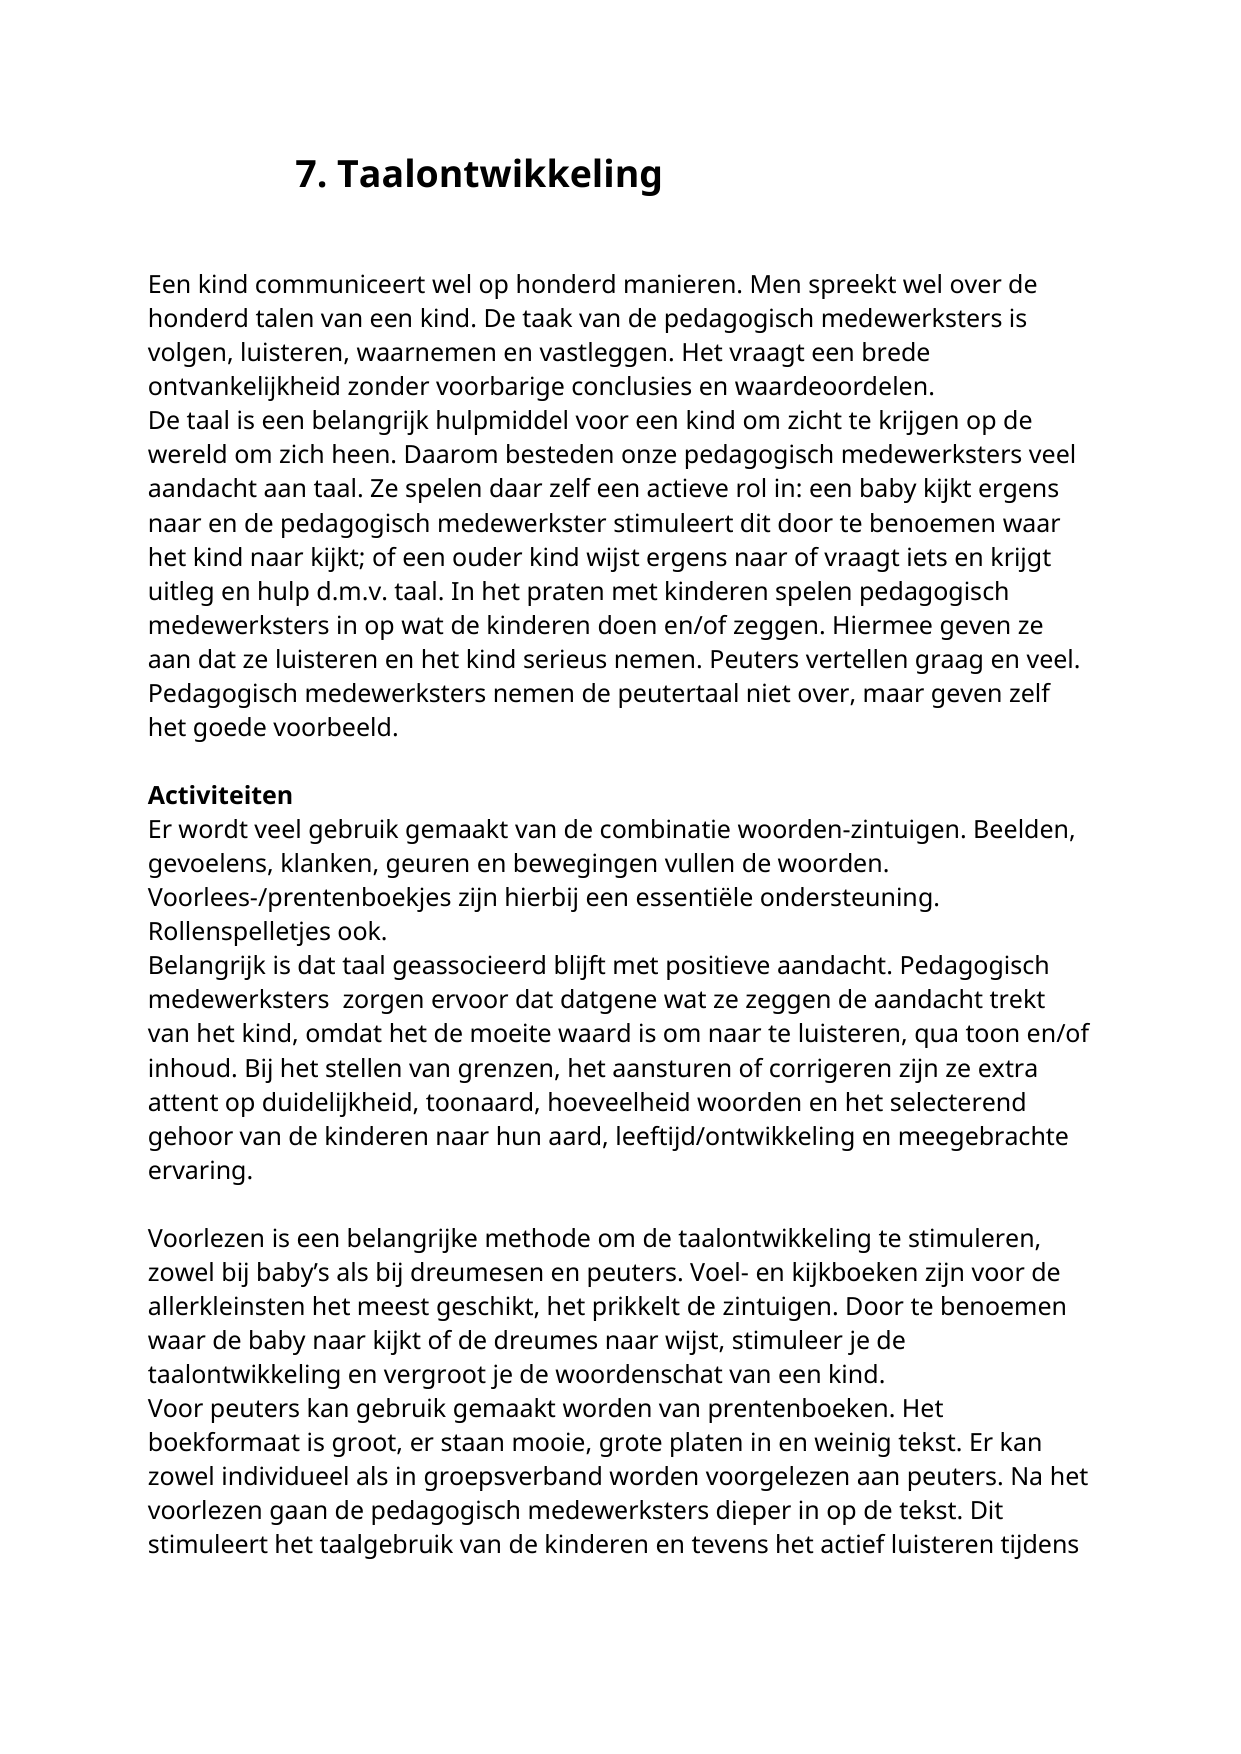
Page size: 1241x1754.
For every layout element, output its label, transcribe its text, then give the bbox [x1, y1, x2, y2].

text 7. Taalontwikkeling [148, 148, 1093, 199]
text Er wordt veel gebruik gemaakt van de combinatie woorden-zintuigen. Beelden, gevoelens, klanken, geuren en bewegingen vullen de woorden. Voorlees-/prentenboekjes zijn hierbij een essentiële ondersteuning. Rollenspelletjes ook. [148, 812, 1093, 948]
text Een kind communiceert wel op honderd manieren. Men spreekt wel over de honderd talen van een kind. De taak van de pedagogisch medewerksters is volgen, luisteren, waarnemen en vastleggen. Het vraagt een brede ontvankelijkheid zonder voorbarige conclusies en waardeoordelen. [148, 267, 1093, 403]
text Belangrijk is dat taal geassocieerd blijft met positieve aandacht. Pedagogisch medewerksters zorgen ervoor dat datgene wat ze zeggen de aandacht trekt van het kind, omdat het de moeite waard is om naar te luisteren, qua toon en/of inhoud. Bij het stellen van grenzen, het aansturen of corrigeren zijn ze extra attent op duidelijkheid, toonaard, hoeveelheid woorden en het selecterend gehoor van de kinderen naar hun aard, leeftijd/ontwikkeling en meegebrachte ervaring. [148, 948, 1093, 1186]
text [148, 1391, 1093, 1561]
text Activiteiten [148, 778, 1093, 812]
text De taal is een belangrijk hulpmiddel voor een kind om zicht te krijgen op de wereld om zich heen. Daarom besteden onze pedagogisch medewerksters veel aandacht aan taal. Ze spelen daar zelf een actieve rol in: een baby kijkt ergens naar en de pedagogisch medewerkster stimuleert dit door te benoemen waar het kind naar kijkt; of een ouder kind wijst ergens naar of vraagt iets en krijgt uitleg en hulp d.m.v. taal. In het praten met kinderen spelen pedagogisch medewerksters in op wat de kinderen doen en/of zeggen. Hiermee geven ze aan dat ze luisteren en het kind serieus nemen. Peuters vertellen graag en veel. Pedagogisch medewerksters nemen de peutertaal niet over, maar geven zelf het goede voorbeeld. [148, 403, 1093, 744]
text Voorlezen is een belangrijke methode om de taalontwikkeling te stimuleren, zowel bij baby’s als bij dreumesen en peuters. Voel- en kijkboeken zijn voor de allerkleinsten het meest geschikt, het prikkelt de zintuigen. Door te benoemen waar de baby naar kijkt of de dreumes naar wijst, stimuleer je de taalontwikkeling en vergroot je de woordenschat van een kind. [148, 1221, 1093, 1391]
